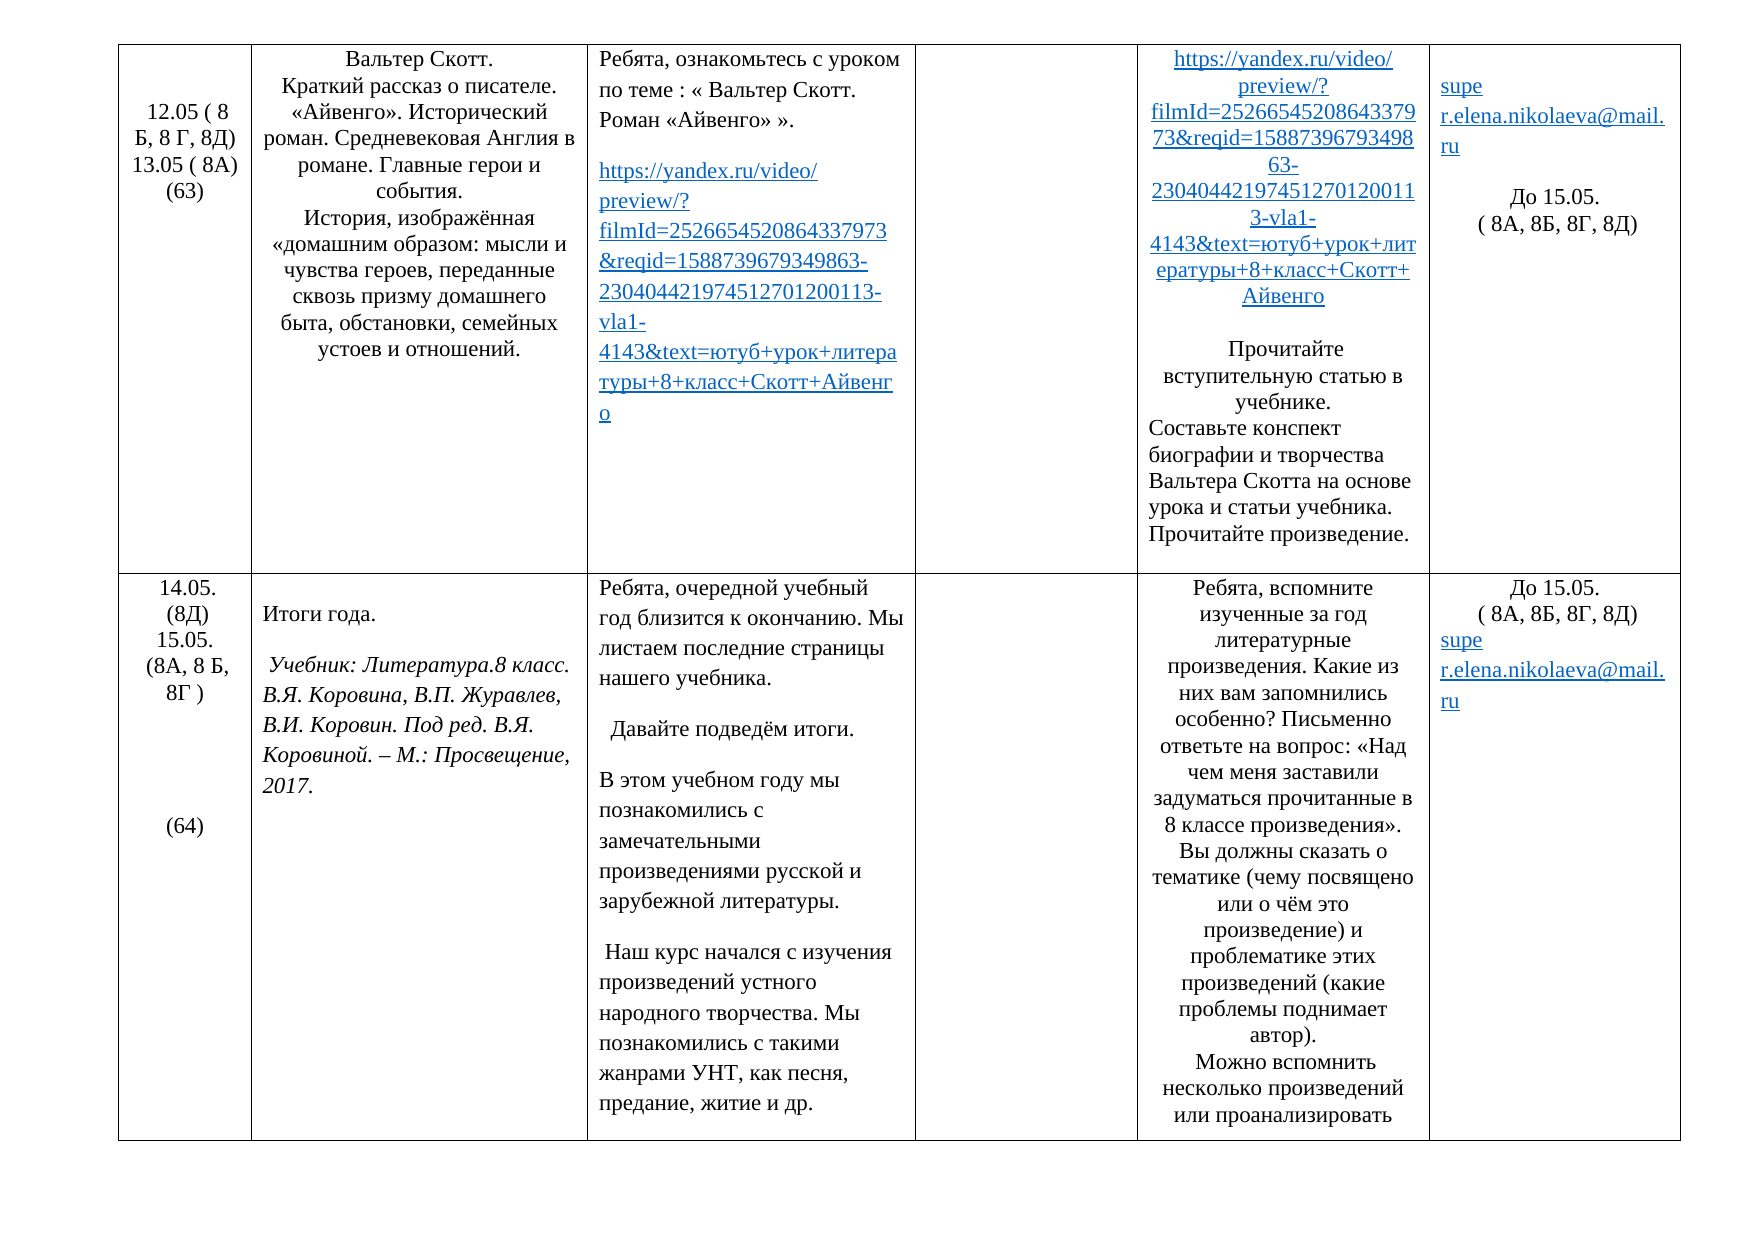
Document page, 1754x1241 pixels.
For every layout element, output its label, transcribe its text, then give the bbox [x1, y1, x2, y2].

table_header 12.05 ( 8 Б, 8 Г, 8Д) 13.05 ( 8А) (63) [119, 45, 251, 572]
table_cell [916, 574, 1137, 1140]
table_header Вальтер Скотт. Краткий рассказ о писателе. «Айвенго». Исторический роман. Средневековая Англия в романе. Главные герои и события. История, изображённая «домашним образом: мысли и чувства героев, переданные сквозь призму домашнего быта, обстановки, семейных устоев и отношений. [252, 45, 587, 572]
table_header super.elena.nikolaeva@mail.ru До 15.05. ( 8А, 8Б, 8Г, 8Д) [1430, 45, 1680, 572]
table_header Ребята, ознакомьтесь с уроком по теме : « Вальтер Скотт. Роман «Айвенго» ». https://yandex.ru/video/preview/?filmId=2526654520864337973&reqid=1588739679349863-230404421974512701200113-vla1-4143&text=ютуб+урок+литературы+8+класс+Скотт+Айвенго [588, 45, 915, 572]
table_header https://yandex.ru/video/preview/?filmId=2526654520864337973&reqid=1588739679349863-230404421974512701200113-vla1-4143&text=ютуб+урок+литературы+8+класс+Скотт+Айвенго Прочитайте вступительную статью в учебнике. Составьте конспект биографии и творчества Вальтера Скотта на основе урока и статьи учебника. Прочитайте произведение. [1138, 45, 1429, 572]
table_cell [252, 574, 587, 1140]
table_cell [1430, 574, 1680, 1140]
table_header [916, 45, 1137, 572]
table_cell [119, 574, 251, 1140]
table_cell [588, 574, 915, 1140]
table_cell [1138, 574, 1429, 1140]
